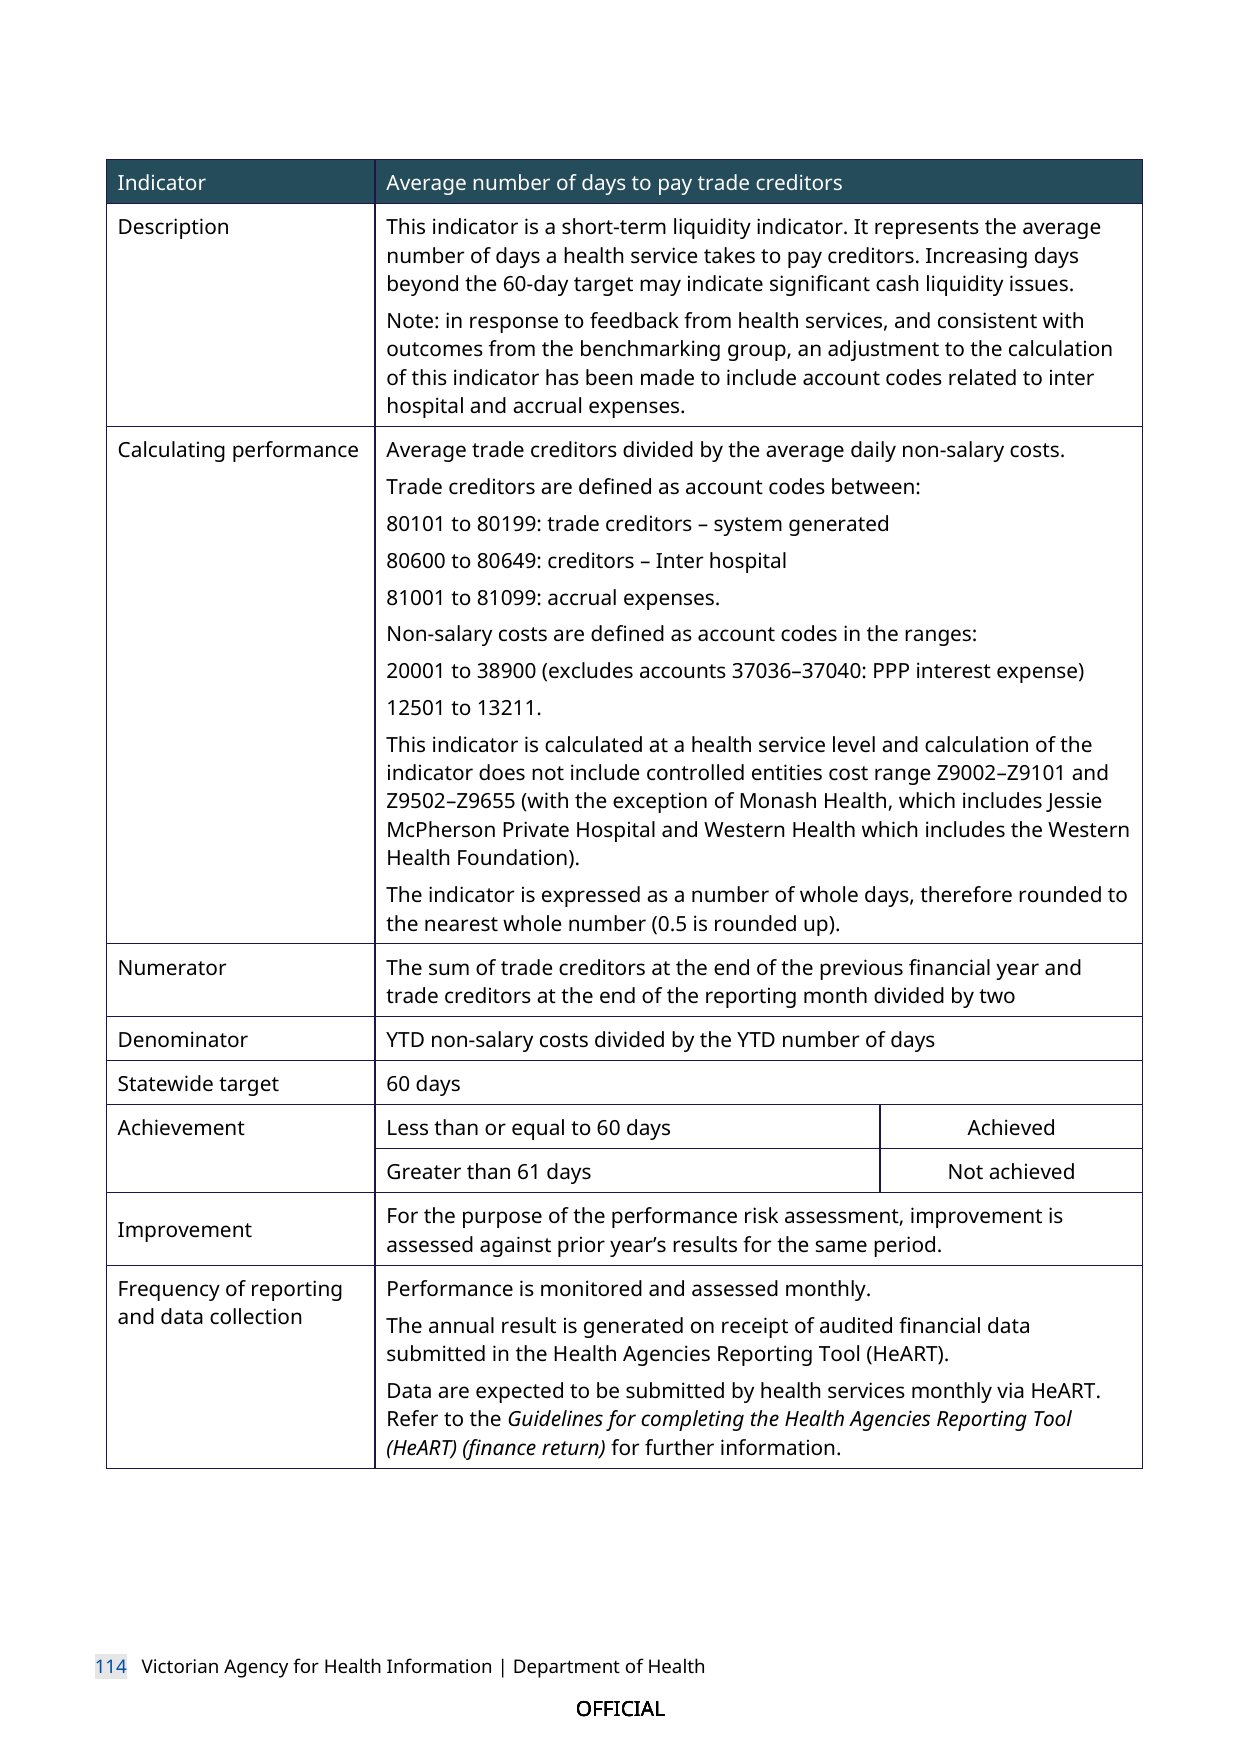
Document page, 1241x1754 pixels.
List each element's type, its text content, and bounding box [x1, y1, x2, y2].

table_cell Description [107, 204, 374, 426]
table_cell YTD non-salary costs divided by the YTD number of days [376, 1017, 1142, 1060]
table_cell 60 days [376, 1061, 1142, 1104]
table_cell Denominator [107, 1017, 374, 1060]
table_cell Greater than 61 days [376, 1149, 879, 1192]
table_cell Average trade creditors divided by the average daily non-salary costs. Trade creditors are defined as account codes between: 80101 to 80199: trade creditors – system generated 80600 to 80649: creditors – Inter hospital 81001 to 81099: accrual expenses. Non-salary costs are defined as account codes in the ranges: 20001 to 38900 (excludes accounts 37036–37040: PPP interest expense) 12501 to 13211. This indicator is calculated at a health service level and calculation of the indicator does not include controlled entities cost range Z9002–Z9101 and Z9502–Z9655 (with the exception of Monash Health, which includes Jessie McPherson Private Hospital and Western Health which includes the Western Health Foundation). The indicator is expressed as a number of whole days, therefore rounded to the nearest whole number (0.5 is rounded up). [376, 427, 1142, 943]
table_cell Statewide target [107, 1061, 374, 1104]
table_cell This indicator is a short-term liquidity indicator. It represents the average number of days a health service takes to pay creditors. Increasing days beyond the 60-day target may indicate significant cash liquidity issues. Note: in response to feedback from health services, and consistent with outcomes from the benchmarking group, an adjustment to the calculation of this indicator has been made to include account codes related to inter hospital and accrual expenses. [376, 204, 1142, 426]
table_cell Performance is monitored and assessed monthly. The annual result is generated on receipt of audited financial data submitted in the Health Agencies Reporting Tool (HeART). Data are expected to be submitted by health services monthly via HeART. Refer to the Guidelines for completing the Health Agencies Reporting Tool (HeART) (finance return) for further information. [376, 1266, 1142, 1467]
table_cell Improvement [107, 1193, 374, 1264]
table_cell Calculating performance [107, 427, 374, 943]
table_cell Less than or equal to 60 days [376, 1105, 879, 1148]
table_cell Achieved [881, 1105, 1142, 1148]
table_cell Numerator [107, 944, 374, 1016]
table_cell Frequency of reporting and data collection [107, 1266, 374, 1467]
table_header Average number of days to pay trade creditors [376, 160, 1142, 203]
table_cell The sum of trade creditors at the end of the previous financial year and trade creditors at the end of the reporting month divided by two [376, 944, 1142, 1016]
table_header Indicator [107, 160, 374, 203]
table_cell Not achieved [881, 1149, 1142, 1192]
table_cell Achievement [107, 1105, 374, 1192]
table_cell For the purpose of the performance risk assessment, improvement is assessed against prior year’s results for the same period. [376, 1193, 1142, 1264]
